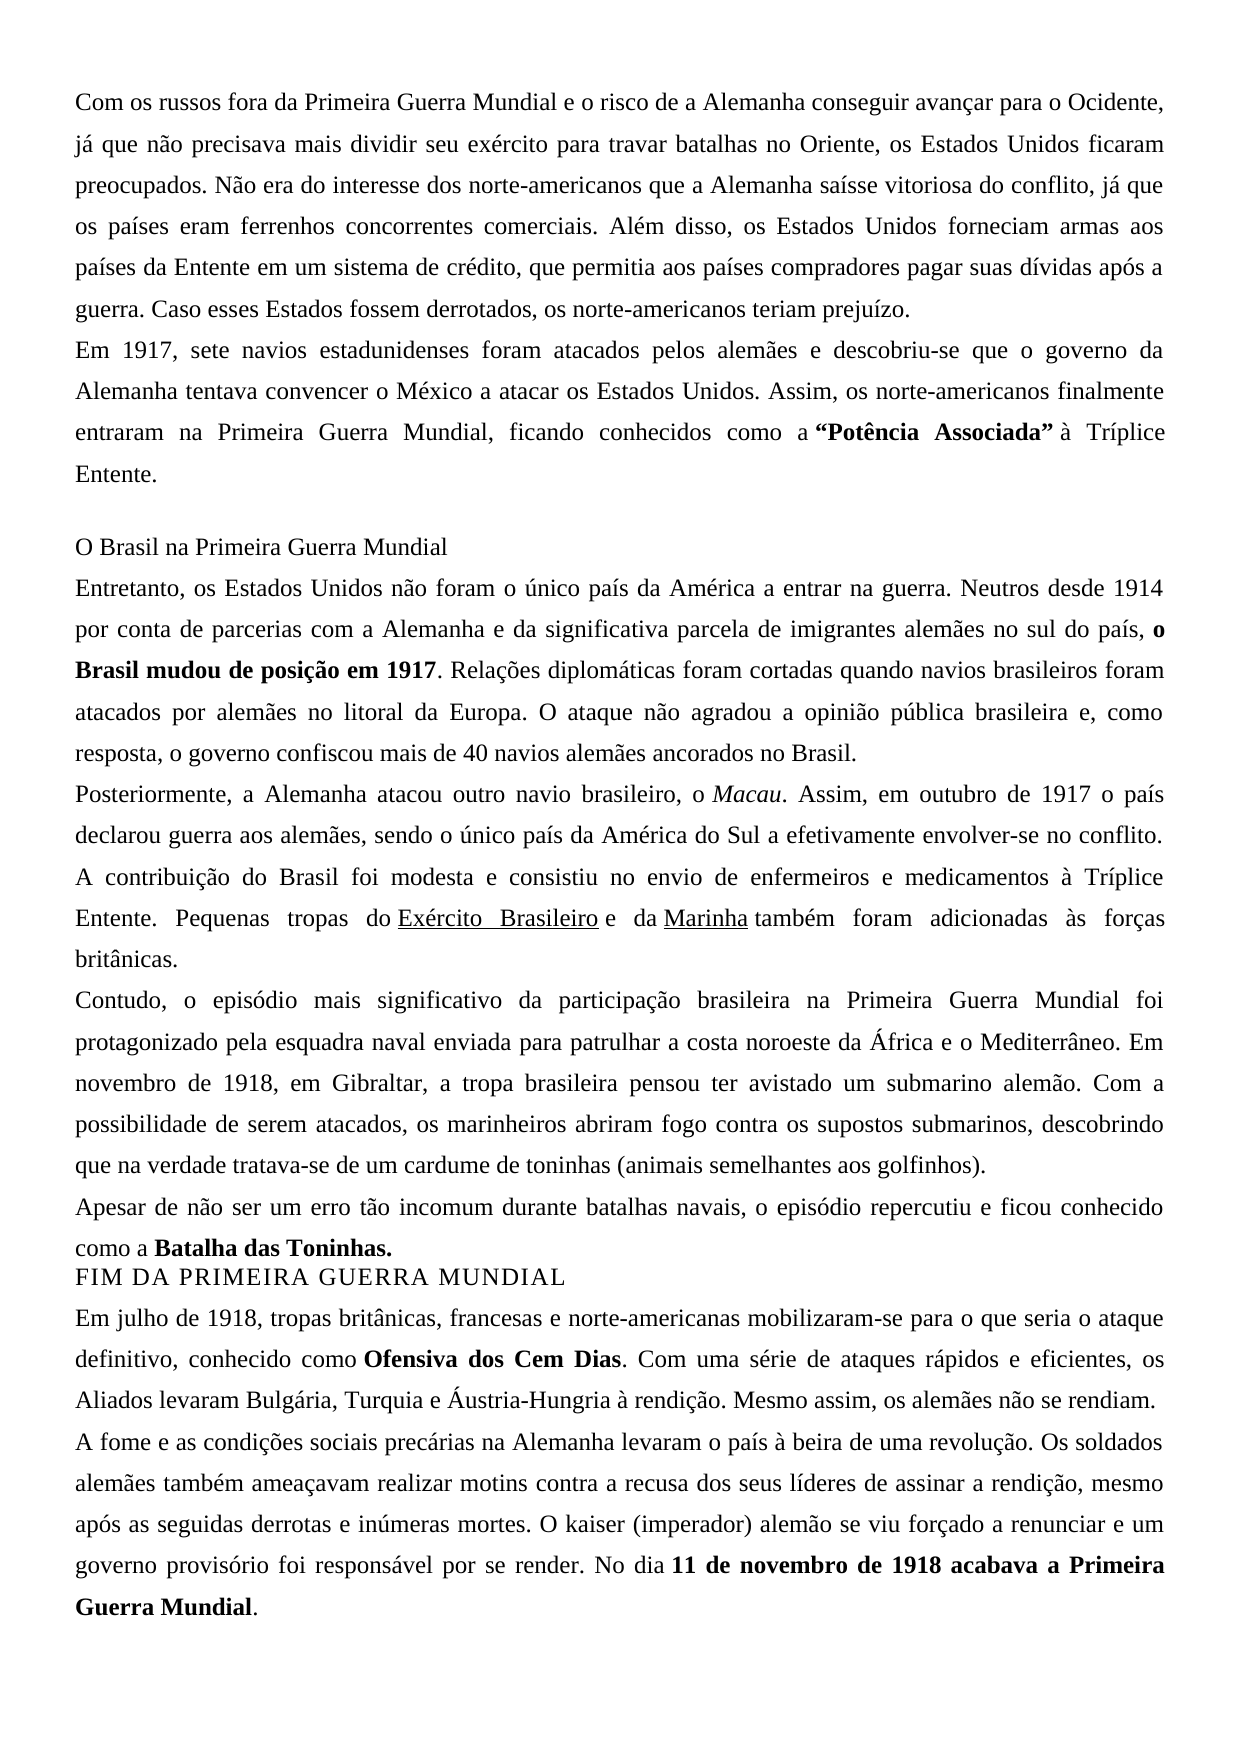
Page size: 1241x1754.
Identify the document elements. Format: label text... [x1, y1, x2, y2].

text Posteriormente, a Alemanha atacou outro navio brasileiro, o Macau. Assim, em outubro de 1917 o país declarou guerra aos alemães, sendo o único país da América do Sul a efetivamente envolver-se no conflito. A contribuição do Brasil foi modesta e consistiu no envio de enfermeiros e medicamentos à Tríplice Entente. Pequenas tropas do Exército Brasileiro e da Marinha também foram adicionadas às forças britânicas. [75, 767, 1165, 973]
text Apesar de não ser um erro tão incomum durante batalhas navais, o episódio repercutiu e ficou conhecido como a Batalha das Toninhas. [75, 1179, 1165, 1262]
text FIM DA PRIMEIRA GUERRA MUNDIAL [75, 1262, 1165, 1291]
text O Brasil na Primeira Guerra Mundial [75, 532, 1165, 561]
text Entretanto, os Estados Unidos não foram o único país da América a entrar na guerra. Neutros desde 1914 por conta de parcerias com a Alemanha e da significativa parcela de imigrantes alemães no sul do país, o Brasil mudou de posição em 1917. Relações diplomáticas foram cortadas quando navios brasileiros foram atacados por alemães no litoral da Europa. O ataque não agradou a opinião pública brasileira e, como resposta, o governo confiscou mais de 40 navios alemães ancorados no Brasil. [75, 561, 1165, 767]
text Contudo, o episódio mais significativo da participação brasileira na Primeira Guerra Mundial foi protagonizado pela esquadra naval enviada para patrulhar a costa noroeste da África e o Mediterrâneo. Em novembro de 1918, em Gibraltar, a tropa brasileira pensou ter avistado um submarino alemão. Com a possibilidade de serem atacados, os marinheiros abriram fogo contra os supostos submarinos, descobrindo que na verdade tratava-se de um cardume de toninhas (animais semelhantes aos golfinhos). [75, 973, 1165, 1179]
text A fome e as condições sociais precárias na Alemanha levaram o país à beira de uma revolução. Os soldados alemães também ameaçavam realizar motins contra a recusa dos seus líderes de assinar a rendição, mesmo após as seguidas derrotas e inúmeras mortes. O kaiser (imperador) alemão se viu forçado a renunciar e um governo provisório foi responsável por se render. No dia 11 de novembro de 1918 acabava a Primeira Guerra Mundial. [75, 1414, 1165, 1621]
text Com os russos fora da Primeira Guerra Mundial e o risco de a Alemanha conseguir avançar para o Ocidente, já que não precisava mais dividir seu exército para travar batalhas no Oriente, os Estados Unidos ficaram preocupados. Não era do interesse dos norte-americanos que a Alemanha saísse vitoriosa do conflito, já que os países eram ferrenhos concorrentes comerciais. Além disso, os Estados Unidos forneciam armas aos países da Entente em um sistema de crédito, que permitia aos países compradores pagar suas dívidas após a guerra. Caso esses Estados fossem derrotados, os norte-americanos teriam prejuízo. [75, 75, 1165, 322]
text Em 1917, sete navios estadunidenses foram atacados pelos alemães e descobriu-se que o governo da Alemanha tentava convencer o México a atacar os Estados Unidos. Assim, os norte-americanos finalmente entraram na Primeira Guerra Mundial, ficando conhecidos como a “Potência Associada” à Tríplice Entente. [75, 322, 1165, 487]
text Em julho de 1918, tropas britânicas, francesas e norte-americanas mobilizaram-se para o que seria o ataque definitivo, conhecido como Ofensiva dos Cem Dias. Com uma série de ataques rápidos e eficientes, os Aliados levaram Bulgária, Turquia e Áustria-Hungria à rendição. Mesmo assim, os alemães não se rendiam. [75, 1291, 1165, 1414]
